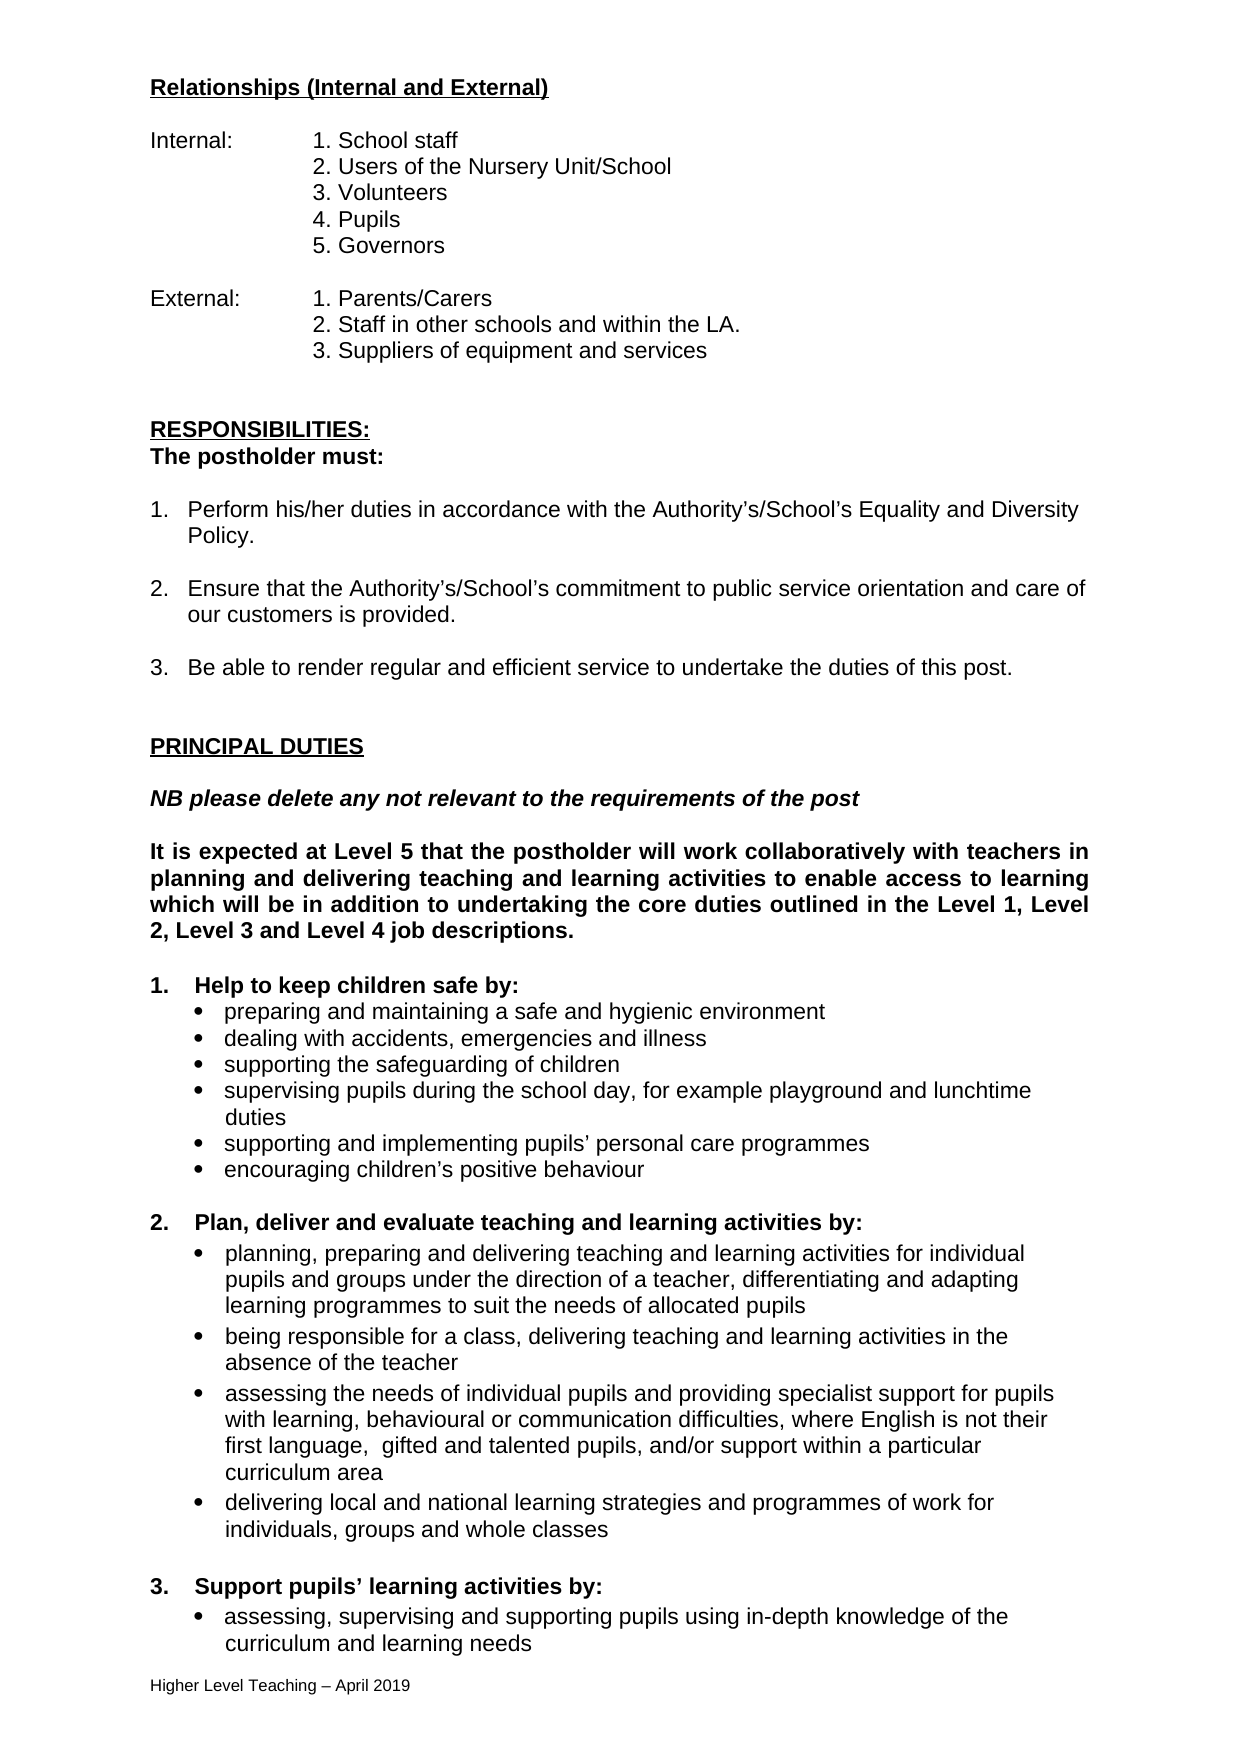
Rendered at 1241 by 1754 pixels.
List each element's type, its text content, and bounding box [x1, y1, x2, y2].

subtitle PRINCIPAL DUTIES [150, 733, 1090, 759]
text RESPONSIBILITIES: [150, 416, 1090, 443]
text 4. Pupils [312, 206, 1090, 232]
text 2. Users of the Nursery Unit/School [312, 153, 1090, 179]
list Be able to render regular and efficient service to undertake the duties of this post. [150, 654, 1090, 680]
text 5. Governors [312, 232, 1090, 258]
text 3. Volunteers [312, 179, 1090, 206]
text 3. Suppliers of equipment and services [300, 337, 1090, 364]
text Internal: 1. School staff [150, 127, 1090, 153]
list Perform his/her duties in accordance with the Authority’s/School’s Equality and Diversity Policy. [150, 496, 1090, 548]
list Ensure that the Authority’s/School’s commitment to public service orientation and care of our customers is provided. [150, 574, 1090, 627]
text The postholder must: [150, 443, 1090, 469]
text External: 1. Parents/Carers [150, 285, 1090, 311]
text Relationships (Internal and External) [150, 74, 1090, 100]
text 2. Staff in other schools and within the LA. [312, 311, 1090, 337]
